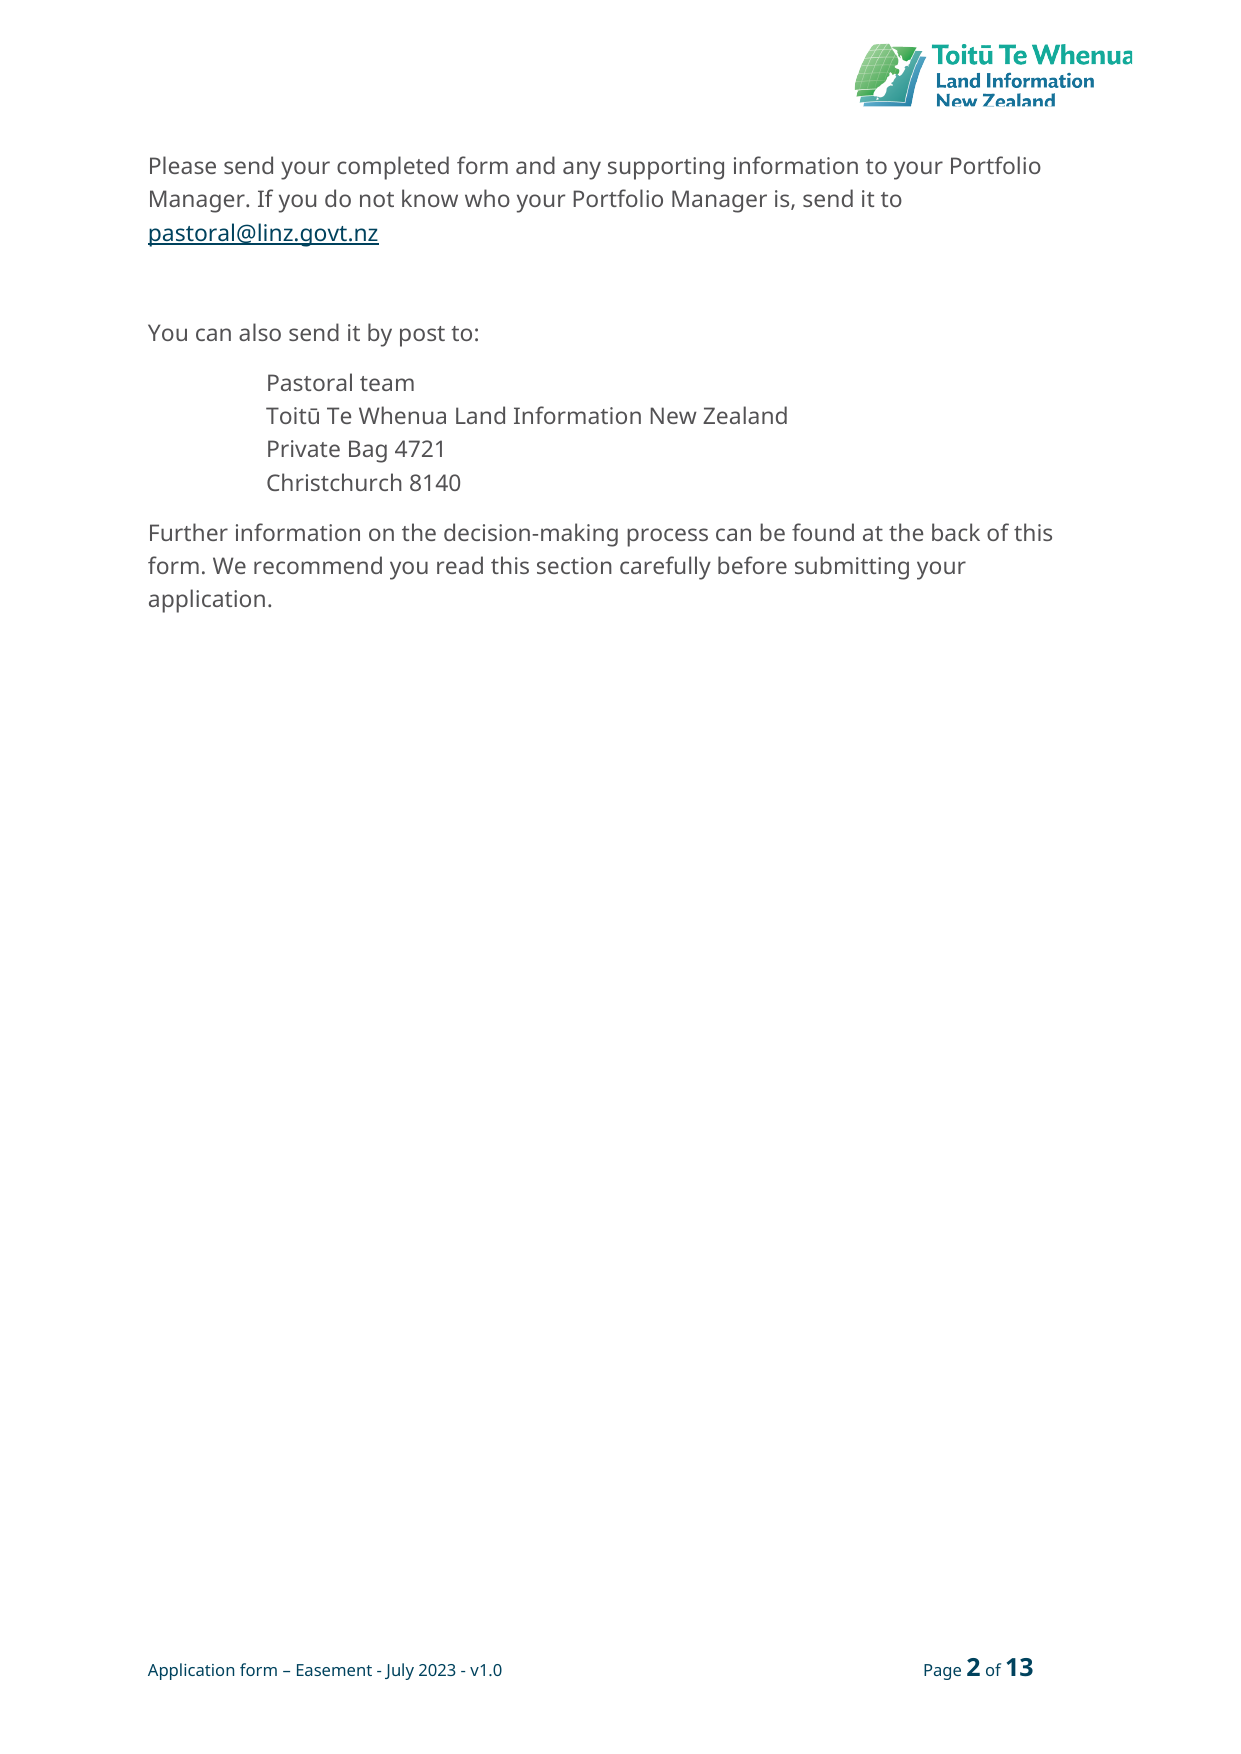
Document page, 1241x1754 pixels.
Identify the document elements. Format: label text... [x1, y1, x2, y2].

text Toitū Te Whenua Land Information New Zealand [266, 398, 1093, 431]
text You can also send it by post to: [148, 314, 1093, 348]
picture [853, 43, 1132, 106]
text Further information on the decision-making process can be found at the back of this form. We recommend you read this section carefully before submitting your application. [148, 514, 1093, 614]
text Please send your completed form and any supporting information to your Portfolio Manager. If you do not know who your Portfolio Manager is, send it to pastoral@linz.govt.nz [148, 148, 1093, 248]
text Christchurch 8140 [266, 464, 1093, 498]
text Private Bag 4721 [266, 431, 1093, 464]
text Pastoral team [266, 364, 1093, 398]
